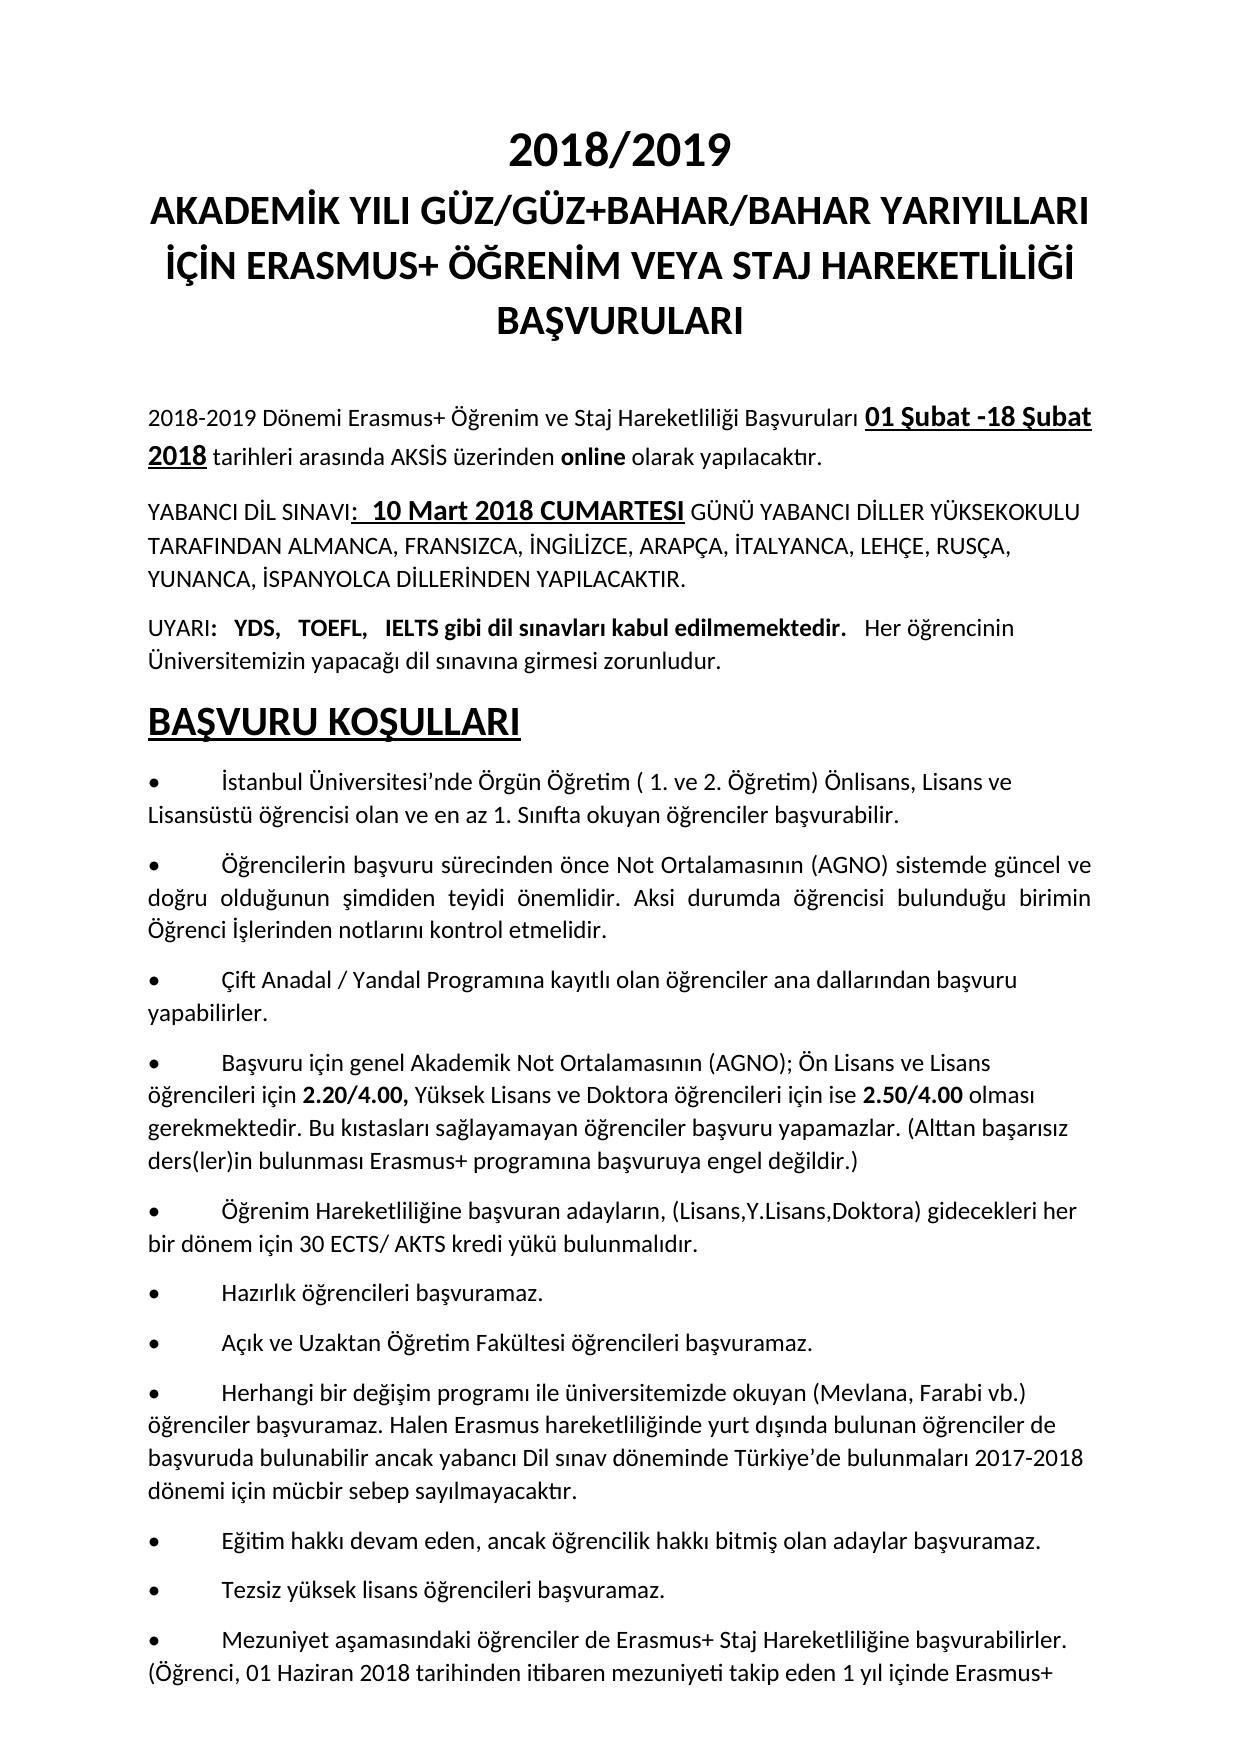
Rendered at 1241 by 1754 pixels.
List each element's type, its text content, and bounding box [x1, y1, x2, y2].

text • Açık ve Uzaktan Öğretim Fakültesi öğrencileri başvuramaz. [148, 1327, 1092, 1358]
text • Eğitim hakkı devam eden, ancak öğrencilik hakkı bitmiş olan adaylar başvuramaz. [148, 1525, 1092, 1556]
text • Öğrencilerin başvuru sürecinden önce Not Ortalamasının (AGNO) sistemde güncel ve doğru olduğunun şimdiden teyidi önemlidir. Aksi durumda öğrencisi bulunduğu birimin Öğrenci İşlerinden notlarını kontrol etmelidir. [148, 849, 1092, 945]
text • Hazırlık öğrencileri başvuramaz. [148, 1278, 1092, 1308]
text 2018/2019 [148, 118, 1092, 179]
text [148, 1624, 1092, 1688]
text AKADEMİK YILI GÜZ/GÜZ+BAHAR/BAHAR YARIYILLARI İÇİN ERASMUS+ ÖĞRENİM VEYA STAJ HAREKETLİLİĞİ BAŞVURULARI [148, 184, 1092, 344]
text YABANCI DİL SINAVI: 10 Mart 2018 CUMARTESI GÜNÜ YABANCI DİLLER YÜKSEKOKULU TARAFINDAN ALMANCA, FRANSIZCA, İNGİLİZCE, ARAPÇA, İTALYANCA, LEHÇE, RUSÇA, YUNANCA, İSPANYOLCA DİLLERİNDEN YAPILACAKTIR. [148, 492, 1092, 593]
text BAŞVURU KOŞULLARI [148, 695, 1092, 746]
text • İstanbul Üniversitesi’nde Örgün Öğretim ( 1. ve 2. Öğretim) Önlisans, Lisans ve Lisansüstü öğrencisi olan ve en az 1. Sınıfta okuyan öğrenciler başvurabilir. [148, 766, 1092, 830]
text • Başvuru için genel Akademik Not Ortalamasının (AGNO); Ön Lisans ve Lisans öğrencileri için 2.20/4.00, Yüksek Lisans ve Doktora öğrencileri için ise 2.50/4.00 olması gerekmektedir. Bu kıstasları sağlayamayan öğrenciler başvuru yapamazlar. (Alttan başarısız ders(ler)in bulunması Erasmus+ programına başvuruya engel değildir.) [148, 1047, 1092, 1176]
text • Tezsiz yüksek lisans öğrencileri başvuramaz. [148, 1575, 1092, 1605]
text • Çift Anadal / Yandal Programına kayıtlı olan öğrenciler ana dallarından başvuru yapabilirler. [148, 964, 1092, 1028]
text • Öğrenim Hareketliliğine başvuran adayların, (Lisans,Y.Lisans,Doktora) gidecekleri her bir dönem için 30 ECTS/ AKTS kredi yükü bulunmalıdır. [148, 1195, 1092, 1258]
text UYARI: YDS, TOEFL, IELTS gibi dil sınavları kabul edilmemektedir. Her öğrencinin Üniversitemizin yapacağı dil sınavına girmesi zorunludur. [148, 612, 1092, 676]
text 2018-2019 Dönemi Erasmus+ Öğrenim ve Staj Hareketliliği Başvuruları 01 Şubat -18 Şubat 2018 tarihleri arasında AKSİS üzerinden online olarak yapılacaktır. [148, 398, 1092, 472]
text • Herhangi bir değişim programı ile üniversitemizde okuyan (Mevlana, Farabi vb.) öğrenciler başvuramaz. Halen Erasmus hareketliliğinde yurt dışında bulunan öğrenciler de başvuruda bulunabilir ancak yabancı Dil sınav döneminde Türkiye’de bulunmaları 2017-2018 dönemi için mücbir sebep sayılmayacaktır. [148, 1377, 1092, 1506]
